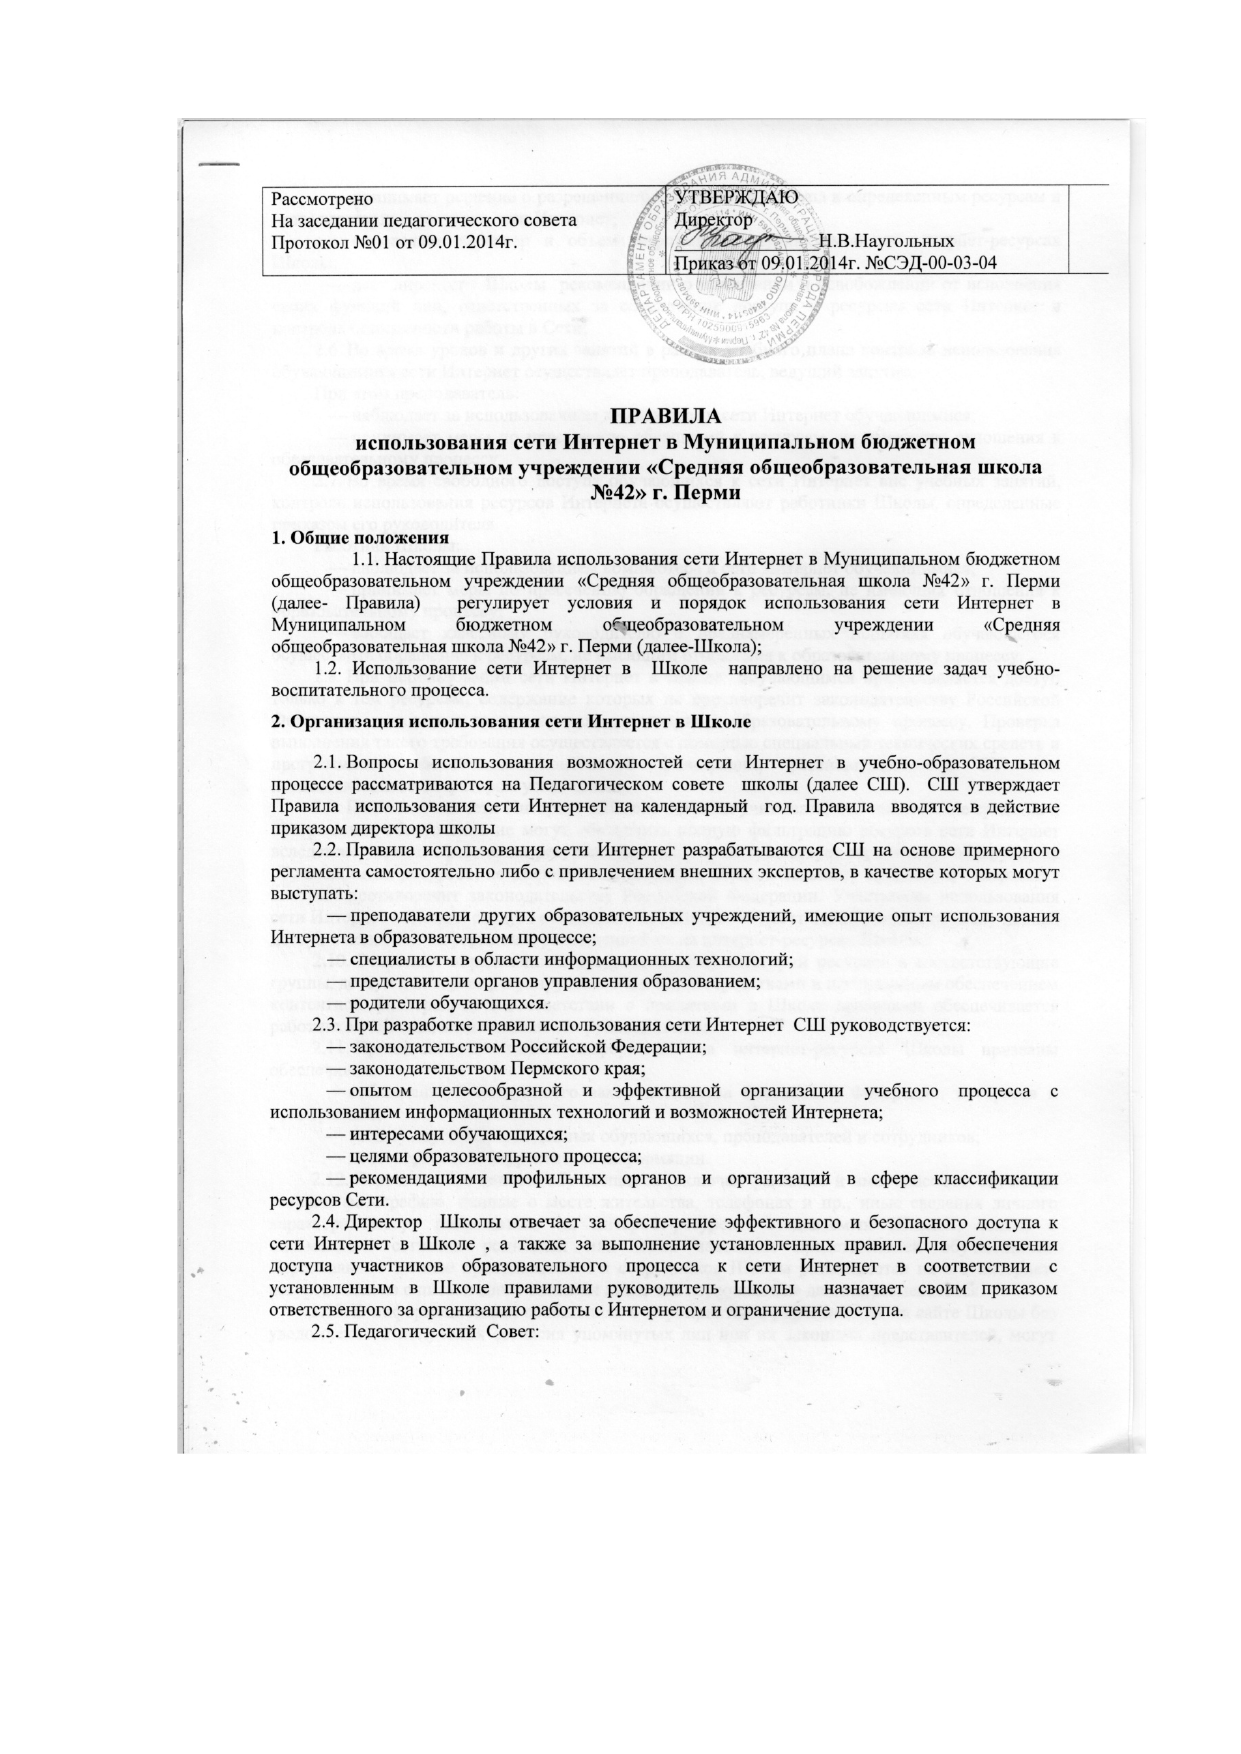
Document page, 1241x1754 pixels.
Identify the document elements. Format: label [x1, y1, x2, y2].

picture [177, 118, 1152, 1458]
